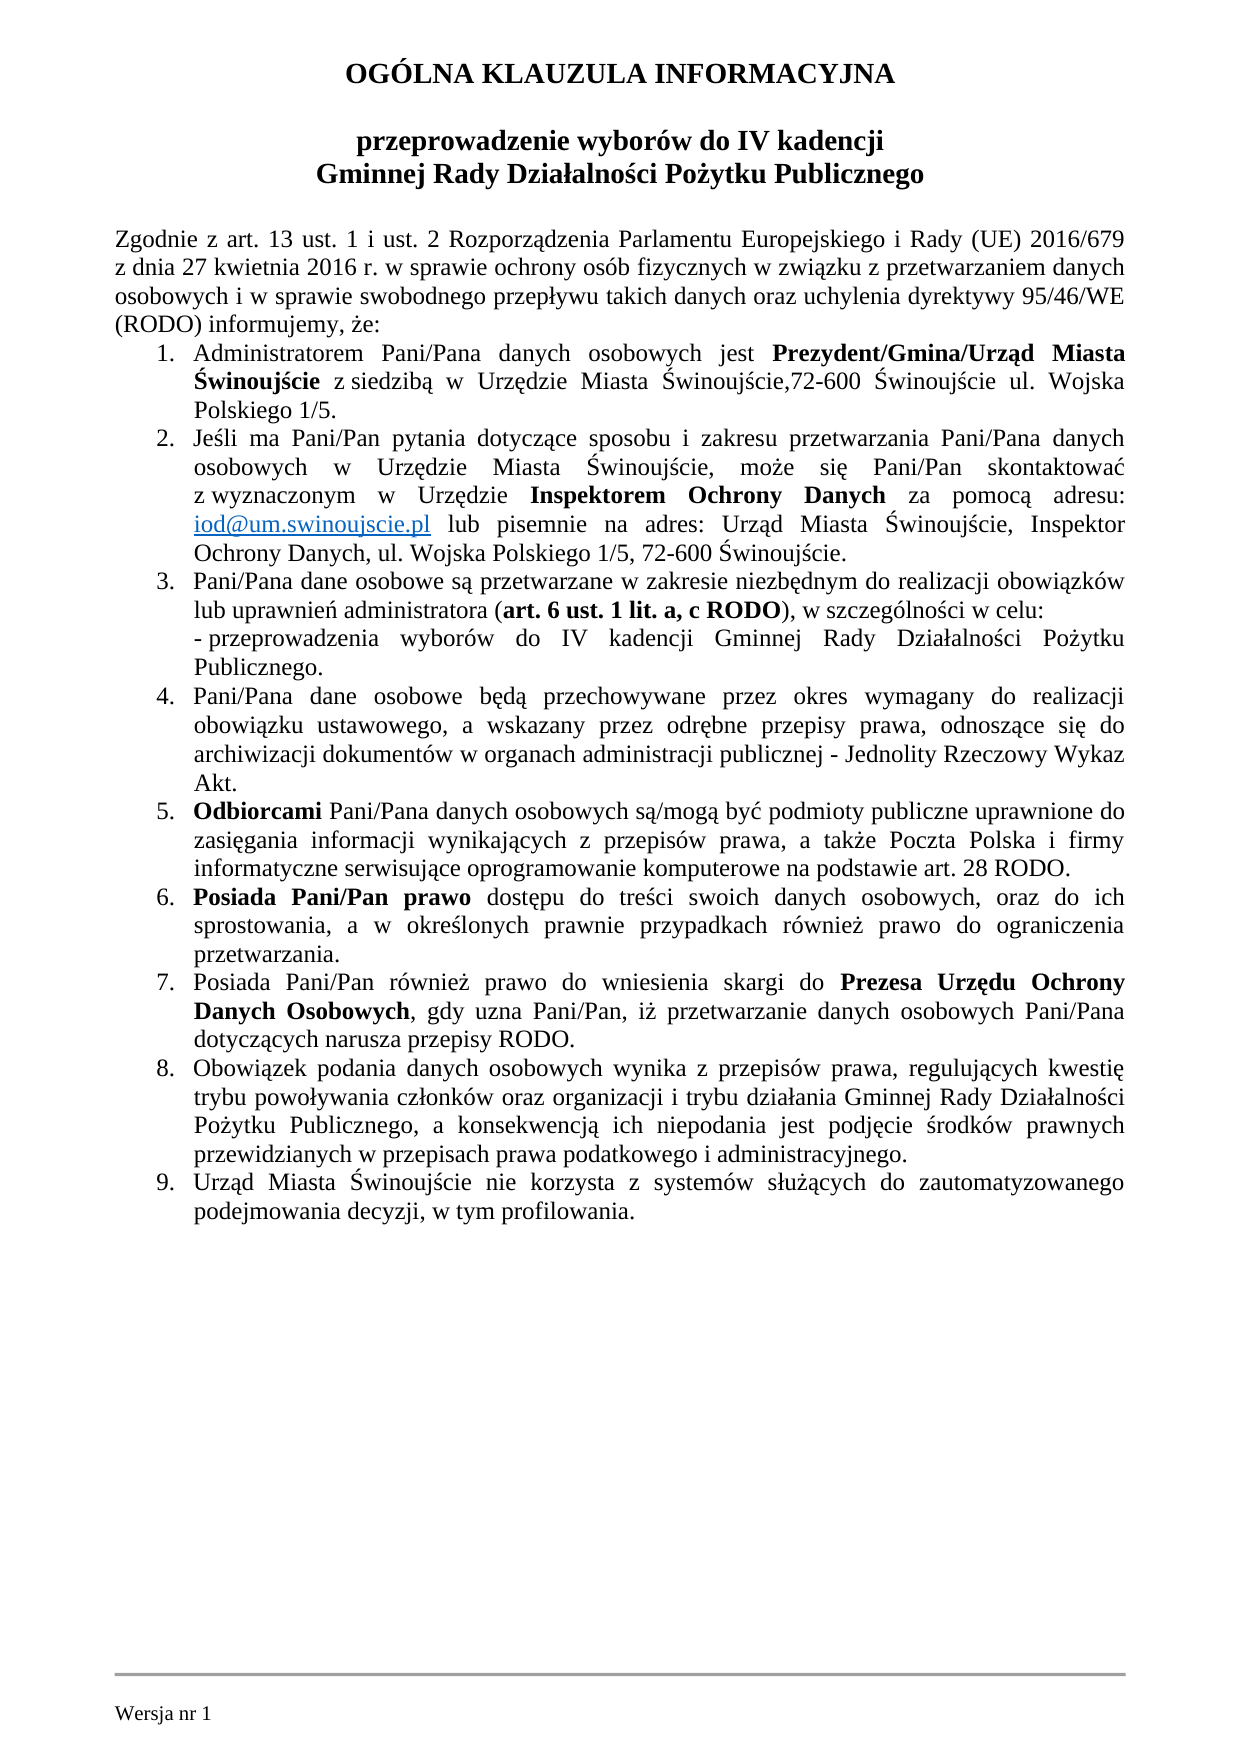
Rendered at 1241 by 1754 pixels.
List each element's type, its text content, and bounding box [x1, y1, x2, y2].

list Pani/Pana dane osobowe będą przechowywane przez okres wymagany do realizacji obowiązku ustawowego, a wskazany przez odrębne przepisy prawa, odnoszące się do archiwizacji dokumentów w organach administracji publicznej - Jednolity Rzeczowy Wykaz Akt. [156, 681, 1126, 797]
list Odbiorcami Pani/Pana danych osobowych są/mogą być podmioty publiczne uprawnione do zasięgania informacji wynikających z przepisów prawa, a także Poczta Polska i firmy informatyczne serwisujące oprogramowanie komputerowe na podstawie art. 28 RODO. [156, 797, 1126, 882]
text - przeprowadzenia wyborów do IV kadencji Gminnej Rady Działalności Pożytku Publicznego. [194, 624, 1126, 681]
text Gminnej Rady Działalności Pożytku Publicznego [114, 157, 1126, 191]
list Administratorem Pani/Pana danych osobowych jest Prezydent/Gmina/Urząd Miasta Świnoujście z siedzibą w Urzędzie Miasta Świnoujście,72-600 Świnoujście ul. Wojska Polskiego 1/5. [156, 338, 1126, 424]
list Jeśli ma Pani/Pan pytania dotyczące sposobu i zakresu przetwarzania Pani/Pana danych osobowych w Urzędzie Miasta Świnoujście, może się Pani/Pan skontaktować z wyznaczonym w Urzędzie Inspektorem Ochrony Danych za pomocą adresu: iod@um.swinoujscie.pl lub pisemnie na adres: Urząd Miasta Świnoujście, Inspektor Ochrony Danych, ul. Wojska Polskiego 1/5, 72-600 Świnoujście. [156, 424, 1126, 567]
list Pani/Pana dane osobowe są przetwarzane w zakresie niezbędnym do realizacji obowiązków lub uprawnień administratora (art. 6 ust. 1 lit. a, c RODO), w szczególności w celu: [156, 567, 1126, 624]
list Posiada Pani/Pan również prawo do wniesienia skargi do Prezesa Urzędu Ochrony Danych Osobowych, gdy uzna Pani/Pan, iż przetwarzanie danych osobowych Pani/Pana dotyczących narusza przepisy RODO. [156, 968, 1126, 1054]
list Urząd Miasta Świnoujście nie korzysta z systemów służących do zautomatyzowanego podejmowania decyzji, w tym profilowania. [156, 1168, 1126, 1225]
list Obowiązek podania danych osobowych wynika z przepisów prawa, regulujących kwestię trybu powoływania członków oraz organizacji i trybu działania Gminnej Rady Działalności Pożytku Publicznego, a konsekwencją ich niepodania jest podjęcie środków prawnych przewidzianych w przepisach prawa podatkowego i administracyjnego. [156, 1054, 1126, 1168]
list Posiada Pani/Pan prawo dostępu do treści swoich danych osobowych, oraz do ich sprostowania, a w określonych prawnie przypadkach również prawo do ograniczenia przetwarzania. [156, 882, 1126, 968]
text przeprowadzenie wyborów do IV kadencji [114, 90, 1126, 157]
text Zgodnie z art. 13 ust. 1 i ust. 2 Rozporządzenia Parlamentu Europejskiego i Rady (UE) 2016/679 z dnia 27 kwietnia 2016 r. w sprawie ochrony osób fizycznych w związku z przetwarzaniem danych osobowych i w sprawie swobodnego przepływu takich danych oraz uchylenia dyrektywy 95/46/WE (RODO) informujemy, że: [114, 224, 1126, 338]
text OGÓLNA KLAUZULA INFORMACYJNA [114, 57, 1126, 90]
